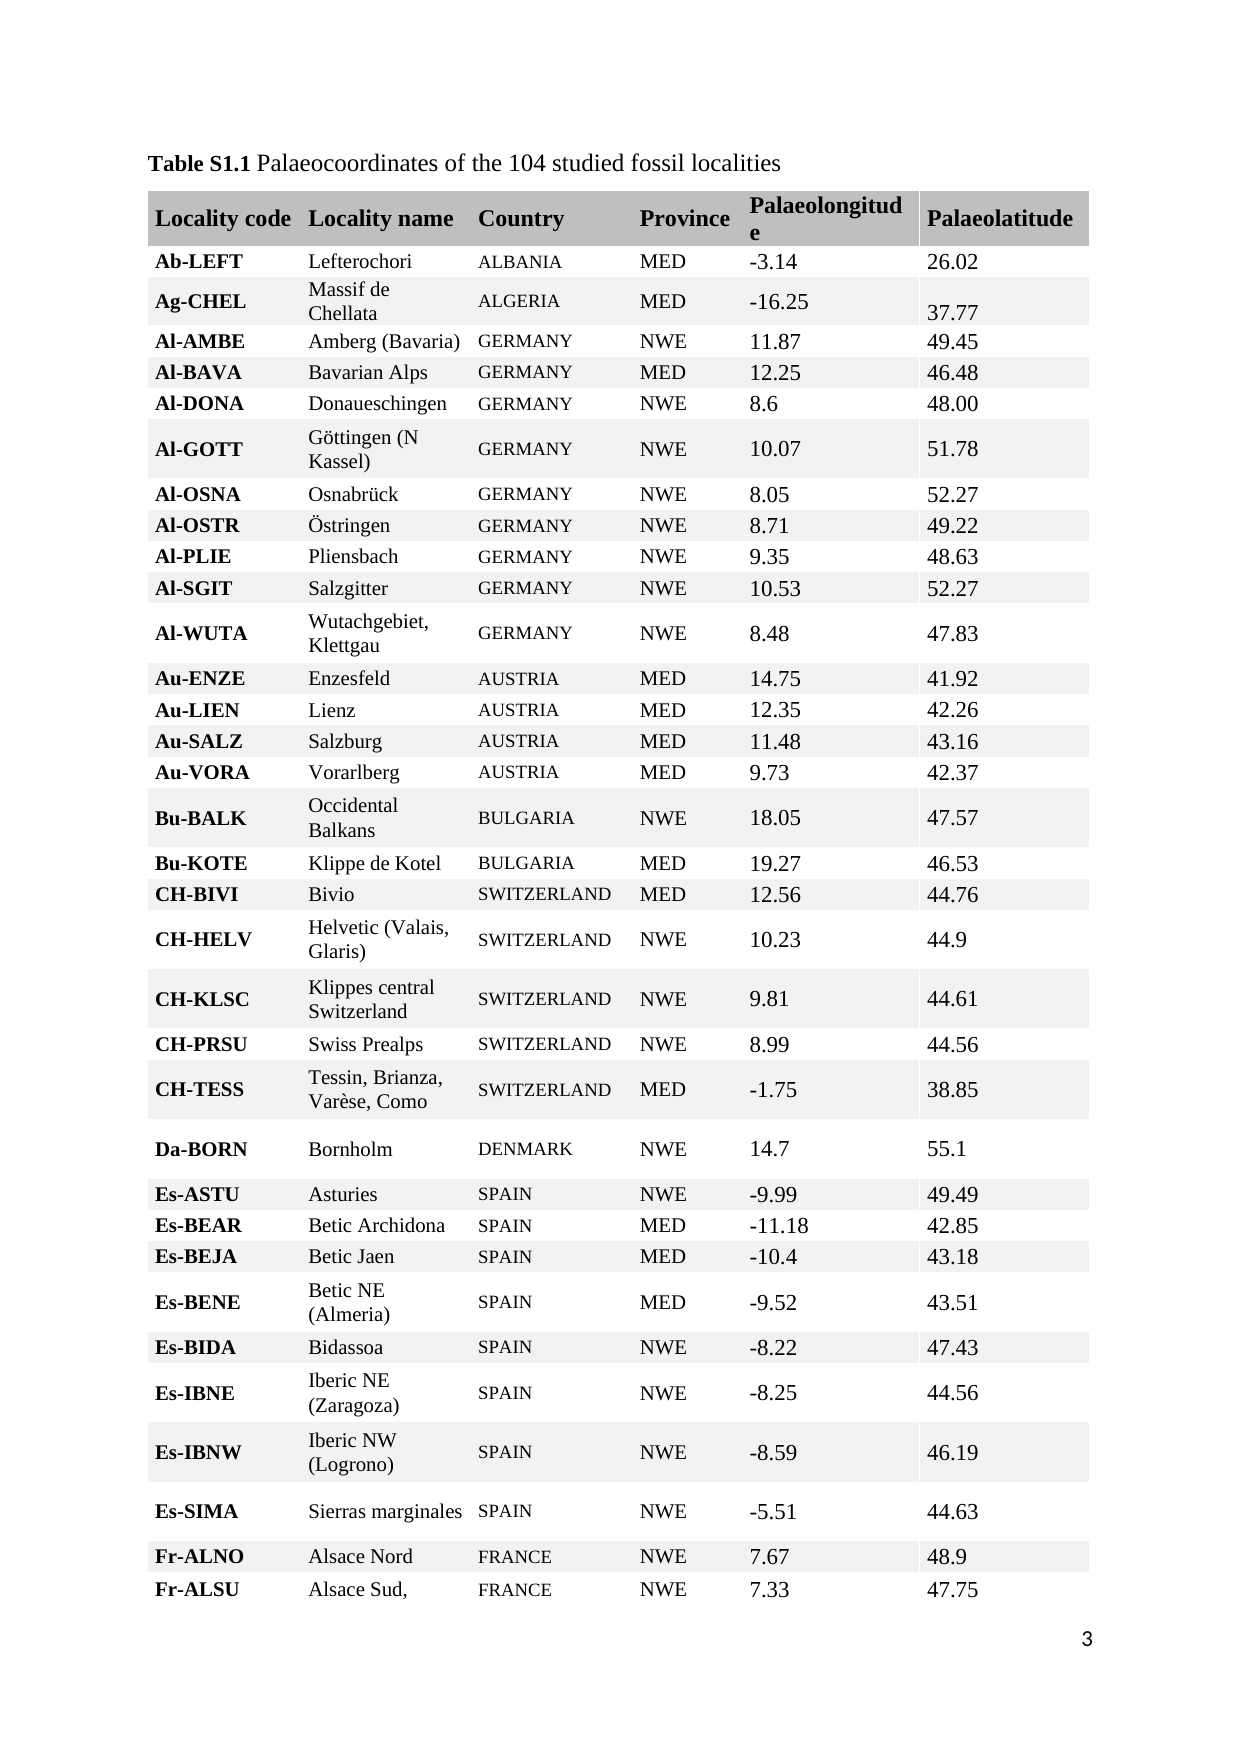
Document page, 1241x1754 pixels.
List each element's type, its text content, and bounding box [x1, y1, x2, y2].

table_cell 47.57 [920, 788, 1089, 847]
table_cell Al-OSTR [148, 510, 301, 541]
table_cell 44.76 [920, 879, 1089, 910]
table_cell 46.53 [920, 847, 1089, 878]
table_cell MED [632, 879, 742, 910]
table_cell Lienz [301, 694, 471, 725]
table_cell NWE [632, 1119, 742, 1178]
table_cell GERMANY [471, 604, 632, 663]
table_cell Bu-KOTE [148, 847, 301, 878]
table_cell 47.75 [920, 1572, 1089, 1606]
table_cell NWE [632, 388, 742, 419]
table_cell Ab-LEFT [148, 246, 301, 277]
table_cell Au-ENZE [148, 663, 301, 694]
table_cell Bornholm [301, 1119, 471, 1178]
table_header Palaeolatitude [920, 191, 1089, 246]
table_cell -1.75 [742, 1060, 919, 1119]
table_cell 41.92 [920, 663, 1089, 694]
table_cell Massif de Chellata [301, 277, 471, 325]
table_cell SPAIN [471, 1422, 632, 1482]
table_cell 49.49 [920, 1179, 1089, 1210]
table_cell Donaueschingen [301, 388, 471, 419]
table_cell 46.19 [920, 1422, 1089, 1482]
table_cell CH-PRSU [148, 1029, 301, 1060]
table_cell SPAIN [471, 1272, 632, 1332]
table_cell 7.67 [742, 1541, 919, 1572]
table_cell MED [632, 757, 742, 788]
table_cell 8.99 [742, 1029, 919, 1060]
table_cell NWE [632, 1572, 742, 1606]
table_cell 12.56 [742, 879, 919, 910]
table_cell NWE [632, 1029, 742, 1060]
table_cell Iberic NW (Logrono) [301, 1422, 471, 1482]
table_cell NWE [632, 969, 742, 1028]
table_cell 48.00 [920, 388, 1089, 419]
table_cell Es-BENE [148, 1272, 301, 1332]
table_cell Fr-ALSU [148, 1572, 301, 1606]
table_cell NWE [632, 910, 742, 969]
table_cell SPAIN [471, 1482, 632, 1541]
table_cell Amberg (Bavaria) [301, 325, 471, 357]
table_cell Fr-ALNO [148, 1541, 301, 1572]
table_cell -11.18 [742, 1210, 919, 1241]
table_cell Klippes central Switzerland [301, 969, 471, 1028]
table_cell 43.18 [920, 1241, 1089, 1272]
table_cell Al-DONA [148, 388, 301, 419]
table_cell 8.05 [742, 479, 919, 510]
table_cell Bivio [301, 879, 471, 910]
table_cell -9.52 [742, 1272, 919, 1332]
table_cell CH-BIVI [148, 879, 301, 910]
table_cell 47.83 [920, 604, 1089, 663]
table_cell Wutachgebiet, Klettgau [301, 604, 471, 663]
table_cell Östringen [301, 510, 471, 541]
table_cell 14.7 [742, 1119, 919, 1178]
table_cell Salzburg [301, 725, 471, 757]
table_cell Lefterochori [301, 246, 471, 277]
table_cell -3.14 [742, 246, 919, 277]
table_cell 10.23 [742, 910, 919, 969]
table_cell 51.78 [920, 419, 1089, 478]
table_cell Al-BAVA [148, 357, 301, 388]
table_cell FRANCE [471, 1541, 632, 1572]
table_cell Iberic NE (Zaragoza) [301, 1363, 471, 1422]
table_cell 8.48 [742, 604, 919, 663]
table_cell BULGARIA [471, 847, 632, 878]
table_cell MED [632, 1272, 742, 1332]
table_cell NWE [632, 541, 742, 572]
table_cell NWE [632, 1332, 742, 1363]
table_cell 10.53 [742, 572, 919, 603]
table_cell Au-LIEN [148, 694, 301, 725]
table_cell CH-KLSC [148, 969, 301, 1028]
table_cell 9.73 [742, 757, 919, 788]
table_cell 38.85 [920, 1060, 1089, 1119]
table_cell 8.6 [742, 388, 919, 419]
table_cell 42.85 [920, 1210, 1089, 1241]
table_cell MED [632, 847, 742, 878]
table_cell Al-PLIE [148, 541, 301, 572]
table_cell -8.25 [742, 1363, 919, 1422]
table_header Province [632, 191, 742, 246]
table_cell Es-ASTU [148, 1179, 301, 1210]
table_cell NWE [632, 510, 742, 541]
table_cell DENMARK [471, 1119, 632, 1178]
table_cell FRANCE [471, 1572, 632, 1606]
table_cell GERMANY [471, 419, 632, 478]
table_cell AUSTRIA [471, 725, 632, 757]
table_cell Helvetic (Valais, Glaris) [301, 910, 471, 969]
table_cell -8.22 [742, 1332, 919, 1363]
table_cell 43.51 [920, 1272, 1089, 1332]
table_cell MED [632, 1210, 742, 1241]
table_cell -10.4 [742, 1241, 919, 1272]
table_cell NWE [632, 788, 742, 847]
table_cell 11.87 [742, 325, 919, 357]
table_cell MED [632, 1060, 742, 1119]
table_cell ALBANIA [471, 246, 632, 277]
table_cell NWE [632, 419, 742, 478]
table_cell AUSTRIA [471, 663, 632, 694]
table_cell SWITZERLAND [471, 1029, 632, 1060]
table_cell 52.27 [920, 479, 1089, 510]
table_cell Al-GOTT [148, 419, 301, 478]
table_cell 11.48 [742, 725, 919, 757]
table_cell CH-TESS [148, 1060, 301, 1119]
table_cell Au-SALZ [148, 725, 301, 757]
table_cell SPAIN [471, 1363, 632, 1422]
text Table S1.1 Palaeocoordinates of the 104 studied fossil localities [148, 148, 1093, 176]
table_cell 44.56 [920, 1363, 1089, 1422]
table_cell AUSTRIA [471, 757, 632, 788]
table_cell 52.27 [920, 572, 1089, 603]
table_cell Betic Jaen [301, 1241, 471, 1272]
table_cell Göttingen (N Kassel) [301, 419, 471, 478]
table_cell 49.45 [920, 325, 1089, 357]
table_cell -5.51 [742, 1482, 919, 1541]
table_cell 18.05 [742, 788, 919, 847]
table_cell NWE [632, 572, 742, 603]
table_cell SWITZERLAND [471, 910, 632, 969]
table_cell GERMANY [471, 541, 632, 572]
table_cell 12.35 [742, 694, 919, 725]
table_cell SPAIN [471, 1210, 632, 1241]
table_cell GERMANY [471, 388, 632, 419]
table_cell SPAIN [471, 1332, 632, 1363]
table_cell BULGARIA [471, 788, 632, 847]
table_cell Au-VORA [148, 757, 301, 788]
table_cell 47.43 [920, 1332, 1089, 1363]
table_cell 19.27 [742, 847, 919, 878]
table_cell 10.07 [742, 419, 919, 478]
table_cell Salzgitter [301, 572, 471, 603]
table_cell NWE [632, 1541, 742, 1572]
table_cell Es-BEAR [148, 1210, 301, 1241]
table_cell Klippe de Kotel [301, 847, 471, 878]
table_cell 44.61 [920, 969, 1089, 1028]
table_cell 9.35 [742, 541, 919, 572]
table_cell 7.33 [742, 1572, 919, 1606]
table_cell -8.59 [742, 1422, 919, 1482]
table_cell Pliensbach [301, 541, 471, 572]
table_cell NWE [632, 1179, 742, 1210]
table_cell AUSTRIA [471, 694, 632, 725]
table_cell 42.37 [920, 757, 1089, 788]
table_cell Swiss Prealps [301, 1029, 471, 1060]
table_cell SWITZERLAND [471, 879, 632, 910]
table_cell SWITZERLAND [471, 1060, 632, 1119]
table_cell 46.48 [920, 357, 1089, 388]
table_cell Bu-BALK [148, 788, 301, 847]
table_cell Enzesfeld [301, 663, 471, 694]
table_cell Sierras marginales [301, 1482, 471, 1541]
table_cell Es-IBNW [148, 1422, 301, 1482]
table_cell 55.1 [920, 1119, 1089, 1178]
table_cell NWE [632, 479, 742, 510]
table_cell Occidental Balkans [301, 788, 471, 847]
table_cell MED [632, 357, 742, 388]
table_cell Alsace Nord [301, 1541, 471, 1572]
table_cell NWE [632, 1363, 742, 1422]
table_cell 42.26 [920, 694, 1089, 725]
table_cell Alsace Sud, Belfort [301, 1572, 471, 1606]
table_cell CH-HELV [148, 910, 301, 969]
table_cell ALGERIA [471, 277, 632, 325]
table_cell Es-IBNE [148, 1363, 301, 1422]
table_cell Vorarlberg [301, 757, 471, 788]
table_cell 8.71 [742, 510, 919, 541]
table_cell MED [632, 1241, 742, 1272]
table_header Locality code [148, 191, 301, 246]
table_cell Al-AMBE [148, 325, 301, 357]
table_cell MED [632, 725, 742, 757]
table_cell MED [632, 663, 742, 694]
table_cell Da-BORN [148, 1119, 301, 1178]
table_cell 48.9 [920, 1541, 1089, 1572]
table_cell SPAIN [471, 1241, 632, 1272]
table_cell NWE [632, 604, 742, 663]
table_cell Bavarian Alps [301, 357, 471, 388]
table_cell -16.25 [742, 277, 919, 325]
table_header Locality name [301, 191, 471, 246]
table_cell Al-WUTA [148, 604, 301, 663]
table_cell GERMANY [471, 325, 632, 357]
table_cell Osnabrück [301, 479, 471, 510]
table_header Palaeolongitude [742, 191, 919, 246]
table_cell Tessin, Brianza, Varèse, Como [301, 1060, 471, 1119]
table_cell 14.75 [742, 663, 919, 694]
table_cell 9.81 [742, 969, 919, 1028]
table_cell Bidassoa [301, 1332, 471, 1363]
table_cell MED [632, 694, 742, 725]
table_cell -9.99 [742, 1179, 919, 1210]
table_cell NWE [632, 325, 742, 357]
table_cell 12.25 [742, 357, 919, 388]
table_cell Ag-CHEL [148, 277, 301, 325]
table_cell MED [632, 246, 742, 277]
table_cell Es-BEJA [148, 1241, 301, 1272]
table_cell GERMANY [471, 479, 632, 510]
table_cell Al-OSNA [148, 479, 301, 510]
table_cell Asturies [301, 1179, 471, 1210]
table_cell MED [632, 277, 742, 325]
table_cell GERMANY [471, 572, 632, 603]
table_cell 48.63 [920, 541, 1089, 572]
table_cell Es-SIMA [148, 1482, 301, 1541]
table_cell 44.9 [920, 910, 1089, 969]
table_cell Es-BIDA [148, 1332, 301, 1363]
table_cell NWE [632, 1482, 742, 1541]
table_cell 44.63 [920, 1482, 1089, 1541]
table_cell 43.16 [920, 725, 1089, 757]
table_cell NWE [632, 1422, 742, 1482]
table_cell 26.02 [920, 246, 1089, 277]
table_header Country [471, 191, 632, 246]
table_cell 37.77 [920, 277, 1089, 325]
table_cell SWITZERLAND [471, 969, 632, 1028]
table_cell Betic Archidona [301, 1210, 471, 1241]
table_cell 44.56 [920, 1029, 1089, 1060]
table_cell 49.22 [920, 510, 1089, 541]
table_cell Betic NE (Almeria) [301, 1272, 471, 1332]
table_cell GERMANY [471, 357, 632, 388]
table_cell SPAIN [471, 1179, 632, 1210]
table_cell Al-SGIT [148, 572, 301, 603]
table_cell GERMANY [471, 510, 632, 541]
